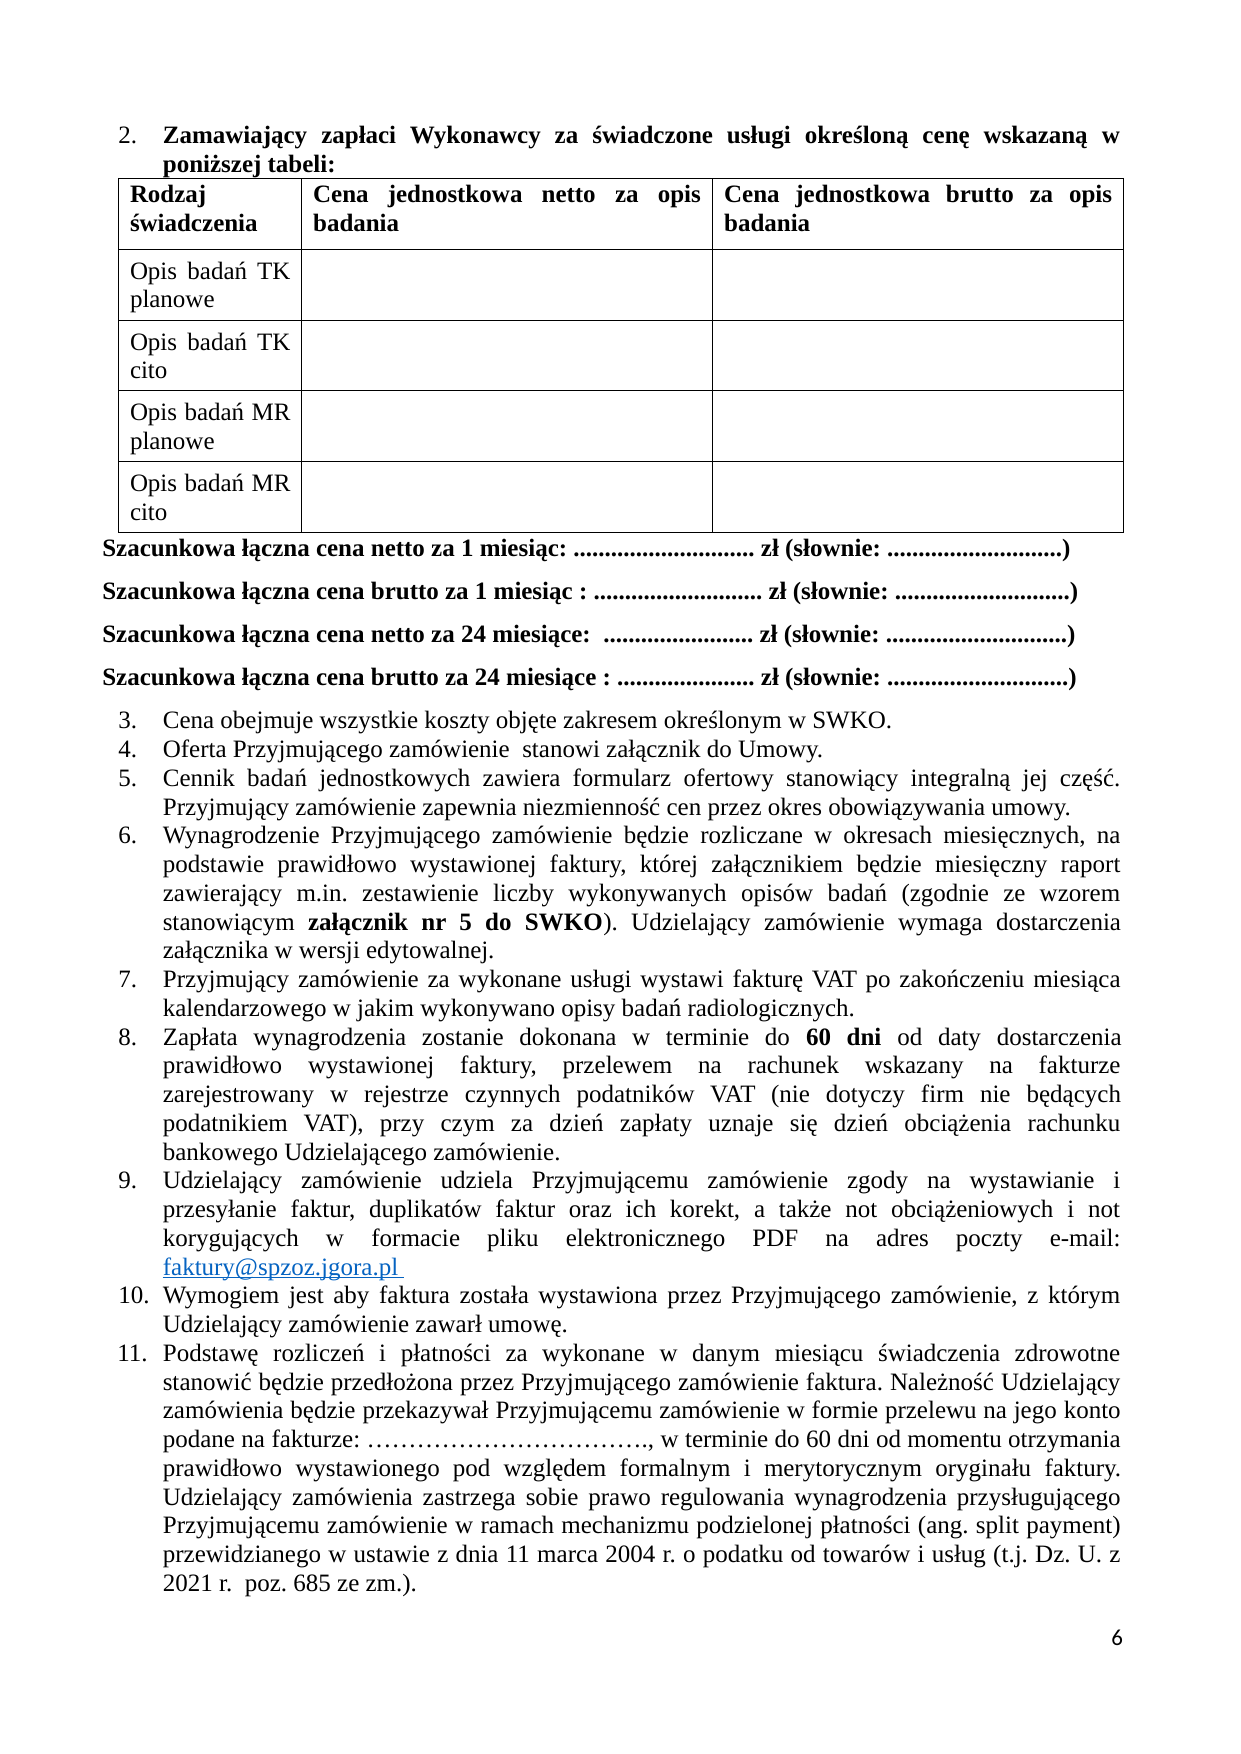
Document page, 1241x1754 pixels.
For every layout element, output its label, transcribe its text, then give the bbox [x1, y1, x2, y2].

text Szacunkowa łączna cena brutto za 1 miesiąc : ........................... zł (słownie: ............................) [102, 576, 1123, 605]
list Oferta Przyjmującego zamówienie stanowi załącznik do Umowy. [118, 734, 1121, 763]
list Cena obejmuje wszystkie koszty objęte zakresem określonym w SWKO. [118, 706, 1121, 734]
table_cell [302, 391, 712, 461]
table_cell Opis badań MR planowe [119, 391, 301, 461]
table_cell [713, 462, 1123, 532]
table_cell [713, 250, 1123, 319]
list Zamawiający zapłaci Wykonawcy za świadczone usługi określoną cenę wskazaną w poniższej tabeli: [118, 120, 1121, 178]
table_cell [713, 391, 1123, 461]
table_header Rodzaj świadczenia [119, 179, 301, 249]
table_cell [302, 250, 712, 319]
list Zapłata wynagrodzenia zostanie dokonana w terminie do 60 dni od daty dostarczenia prawidłowo wystawionej faktury, przelewem na rachunek wskazany na fakturze zarejestrowany w rejestrze czynnych podatników VAT (nie dotyczy firm nie będących podatnikiem VAT), przy czym za dzień zapłaty uznaje się dzień obciążenia rachunku bankowego Udzielającego zamówienie. [118, 1022, 1121, 1166]
table_header Cena jednostkowa netto za opis badania [302, 179, 712, 249]
table_header Cena jednostkowa brutto za opis badania [713, 179, 1123, 249]
text Szacunkowa łączna cena netto za 24 miesiące: ........................ zł (słownie: .............................) [102, 619, 1123, 648]
text Szacunkowa łączna cena brutto za 24 miesiące : ...................... zł (słownie: .............................) [102, 662, 1123, 691]
list Wynagrodzenie Przyjmującego zamówienie będzie rozliczane w okresach miesięcznych, na podstawie prawidłowo wystawionej faktury, której załącznikiem będzie miesięczny raport zawierający m.in. zestawienie liczby wykonywanych opisów badań (zgodnie ze wzorem stanowiącym załącznik nr 5 do SWKO). Udzielający zamówienie wymaga dostarczenia załącznika w wersji edytowalnej. [118, 821, 1121, 964]
table_cell [713, 321, 1123, 390]
table_cell Opis badań TK cito [119, 321, 301, 390]
list Podstawę rozliczeń i płatności za wykonane w danym miesiącu świadczenia zdrowotne stanowić będzie przedłożona przez Przyjmującego zamówienie faktura. Należność Udzielający zamówienia będzie przekazywał Przyjmującemu zamówienie w formie przelewu na jego konto podane na fakturze: ……………………………., w terminie do 60 dni od momentu otrzymania prawidłowo wystawionego pod względem formalnym i merytorycznym oryginału faktury. Udzielający zamówienia zastrzega sobie prawo regulowania wynagrodzenia przysługującego Przyjmującemu zamówienie w ramach mechanizmu podzielonej płatności (ang. split payment) przewidzianego w ustawie z dnia 11 marca 2004 r. o podatku od towarów i usług (t.j. Dz. U. z 2021 r. poz. 685 ze zm.). [117, 1338, 1121, 1597]
table_cell Opis badań TK planowe [119, 250, 301, 319]
table_cell [302, 321, 712, 390]
text Szacunkowa łączna cena netto za 1 miesiąc: ............................. zł (słownie: ............................) [102, 533, 1123, 562]
table_cell [302, 462, 712, 532]
table_cell Opis badań MR cito [119, 462, 301, 532]
list Wymogiem jest aby faktura została wystawiona przez Przyjmującego zamówienie, z którym Udzielający zamówienie zawarł umowę. [118, 1281, 1121, 1338]
list Udzielający zamówienie udziela Przyjmującemu zamówienie zgody na wystawianie i przesyłanie faktur, duplikatów faktur oraz ich korekt, a także not obciążeniowych i not korygujących w formacie pliku elektronicznego PDF na adres poczty e-mail: faktury@spzoz.jgora.pl [118, 1166, 1121, 1281]
list Cennik badań jednostkowych zawiera formularz ofertowy stanowiący integralną jej część. Przyjmujący zamówienie zapewnia niezmienność cen przez okres obowiązywania umowy. [118, 763, 1121, 821]
list Przyjmujący zamówienie za wykonane usługi wystawi fakturę VAT po zakończeniu miesiąca kalendarzowego w jakim wykonywano opisy badań radiologicznych. [118, 964, 1121, 1022]
